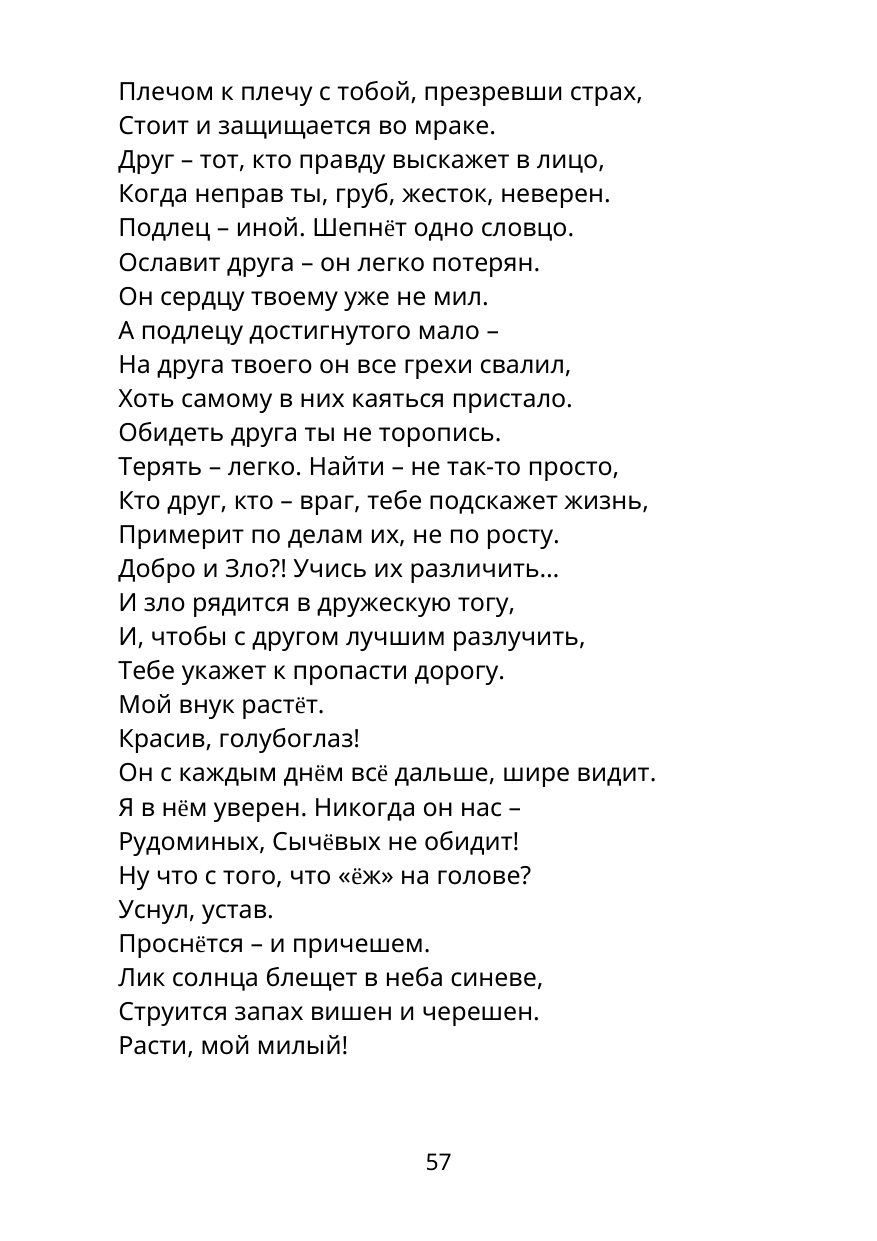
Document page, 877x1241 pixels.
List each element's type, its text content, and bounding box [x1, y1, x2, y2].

text Ну что с того, что «ёж» на голове? [118, 857, 759, 891]
text И зло рядится в дружескую тогу, [118, 585, 759, 619]
text Мой внук растёт. [118, 687, 759, 721]
text Стоит и защищается во мраке. [118, 108, 759, 142]
text Терять – легко. Найти – не так-то просто, [118, 448, 759, 483]
text Примерит по делам их, не по росту. [118, 517, 759, 551]
text Обидеть друга ты не торопись. [118, 414, 759, 448]
text Друг – тот, кто правду выскажет в лицо, [118, 142, 759, 176]
text На друга твоего он все грехи свалил, [118, 346, 759, 380]
text Проснётся – и причешем. [118, 925, 759, 959]
text Он с каждым днём всё дальше, шире видит. [118, 755, 759, 789]
text Тебе укажет к пропасти дорогу. [118, 653, 759, 687]
text Ославит друга – он легко потерян. [118, 244, 759, 278]
text Хоть самому в них каяться пристало. [118, 380, 759, 414]
text Когда неправ ты, груб, жесток, неверен. [118, 176, 759, 210]
text И, чтобы с другом лучшим разлучить, [118, 619, 759, 653]
text Подлец – иной. Шепнёт одно словцо. [118, 210, 759, 244]
text Плечом к плечу с тобой, презревши страх, [118, 74, 759, 108]
text Добро и Зло?! Учись их различить… [118, 551, 759, 585]
text Я в нём уверен. Никогда он нас – [118, 789, 759, 823]
text А подлецу достигнутого мало – [118, 312, 759, 346]
text Рудоминых, Сычёвых не обидит! [118, 823, 759, 857]
text Уснул, устав. [118, 891, 759, 925]
text Расти, мой милый! [118, 1028, 759, 1062]
text Кто друг, кто – враг, тебе подскажет жизнь, [118, 483, 759, 517]
text Струится запах вишен и черешен. [118, 993, 759, 1028]
text Он сердцу твоему уже не мил. [118, 278, 759, 312]
text Красив, голубоглаз! [118, 721, 759, 755]
text Лик солнца блещет в неба синеве, [118, 959, 759, 993]
